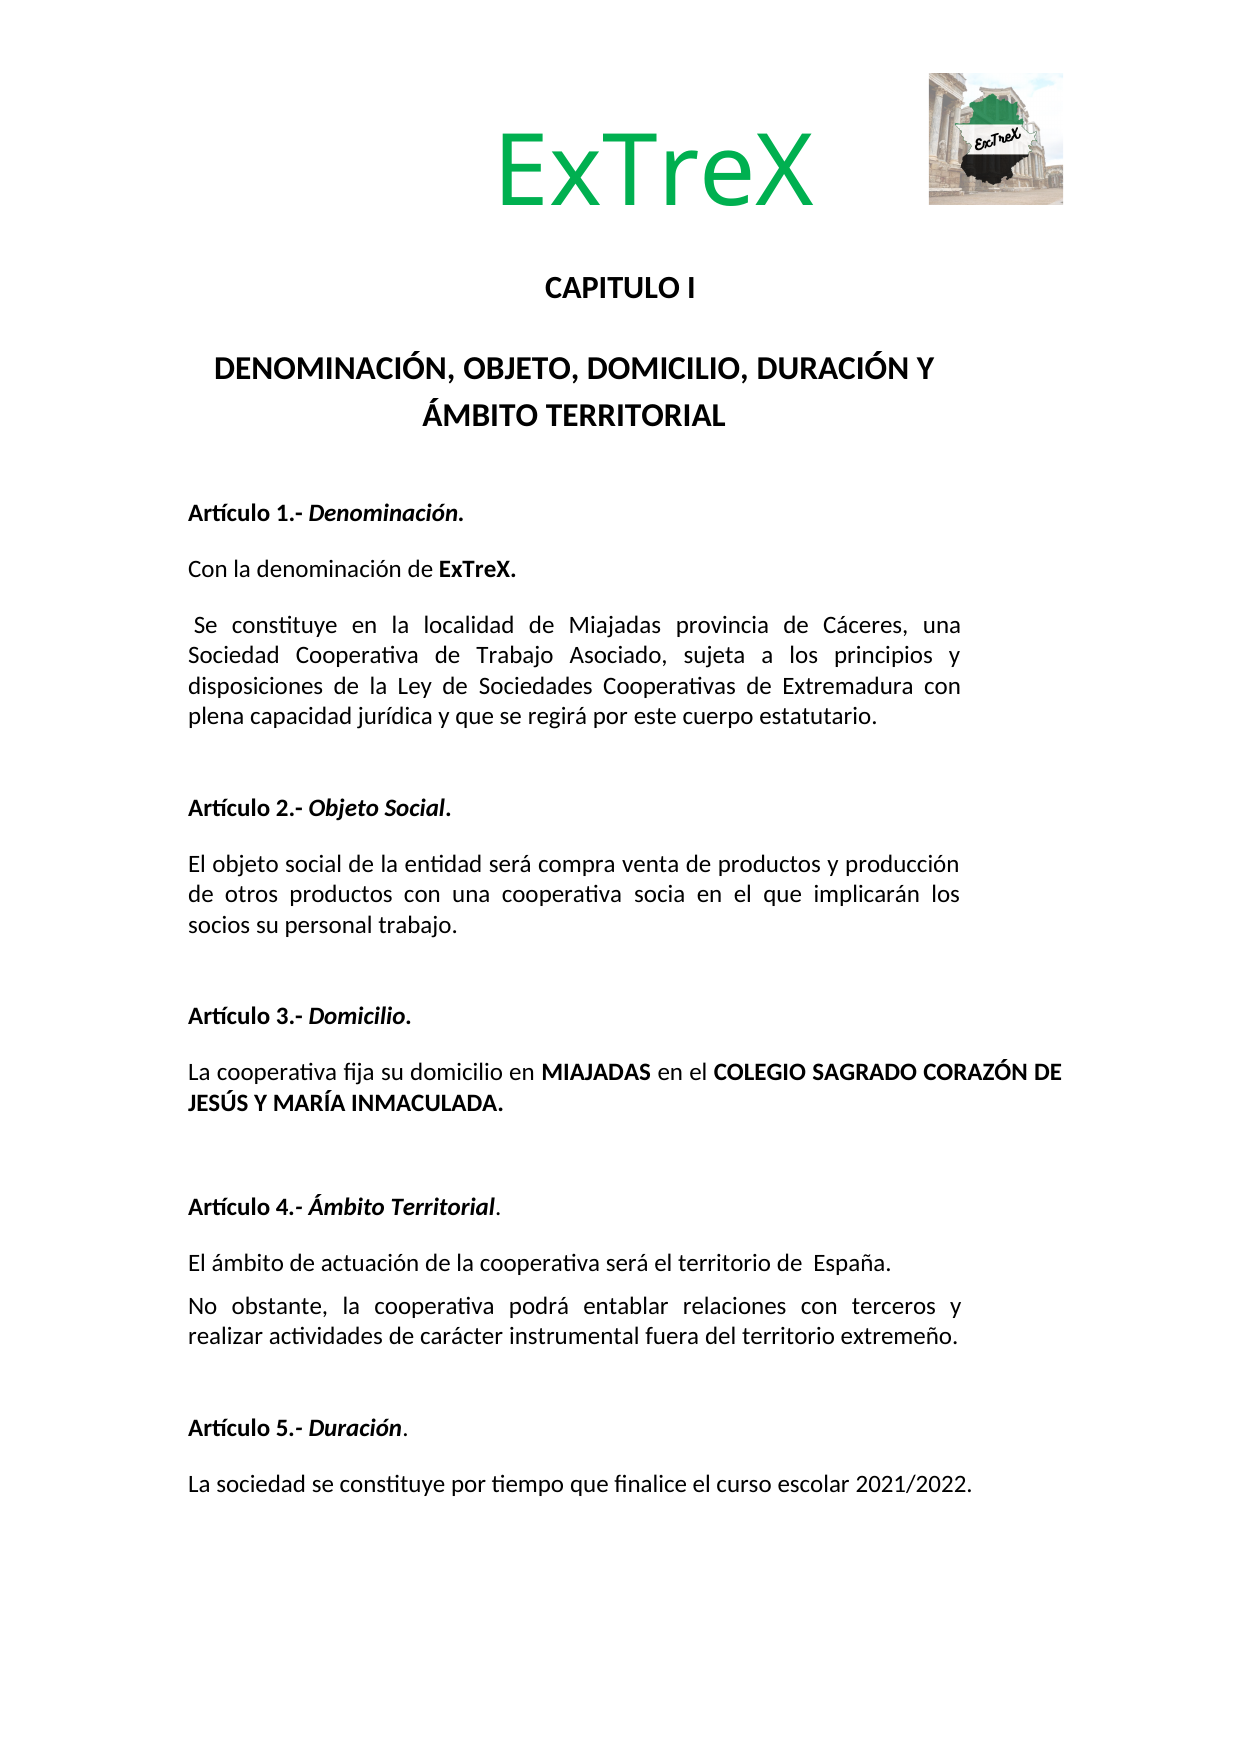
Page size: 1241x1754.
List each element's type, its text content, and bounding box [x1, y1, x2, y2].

text La sociedad se constituye por tiempo que finalice el curso escolar 2021/2022. [188, 1468, 1063, 1498]
text Artículo 2.- Objeto Social. [188, 792, 1063, 823]
text El ámbito de actuación de la cooperativa será el territorio de España. [188, 1247, 1063, 1277]
text Artículo 1.- Denominación. [188, 497, 1063, 528]
text Se constituye en la localidad de Miajadas provincia de Cáceres, una Sociedad Cooperativa de Trabajo Asociado, sujeta a los principios y disposiciones de la Ley de Sociedades Cooperativas de Extremadura con plena capacidad jurídica y que se regirá por este cuerpo estatutario. [188, 609, 961, 731]
text Artículo 5.- Duración. [188, 1412, 1063, 1442]
text CAPITULO I [177, 267, 1063, 307]
text No obstante, la cooperativa podrá entablar relaciones con terceros y realizar actividades de carácter instrumental fuera del territorio extremeño. [188, 1290, 961, 1351]
text El objeto social de la entidad será compra venta de productos y producción de otros productos con una cooperativa socia en el que implicarán los socios su personal trabajo. [188, 848, 960, 939]
text DENOMINACIÓN, OBJETO, DOMICILIO, DURACIÓN Y ÁMBITO TERRITORIAL [209, 347, 939, 435]
text Artículo 4.- Ámbito Territorial. [188, 1191, 1063, 1222]
picture [928, 73, 1064, 205]
text Artículo 3.- Domicilio. [188, 1000, 1063, 1031]
text Con la denominación de ExTreX. [188, 553, 1063, 584]
text La cooperativa fija su domicilio en MIAJADAS en el COLEGIO SAGRADO CORAZÓN DE JESÚS Y MARÍA INMACULADA. [188, 1056, 1063, 1117]
